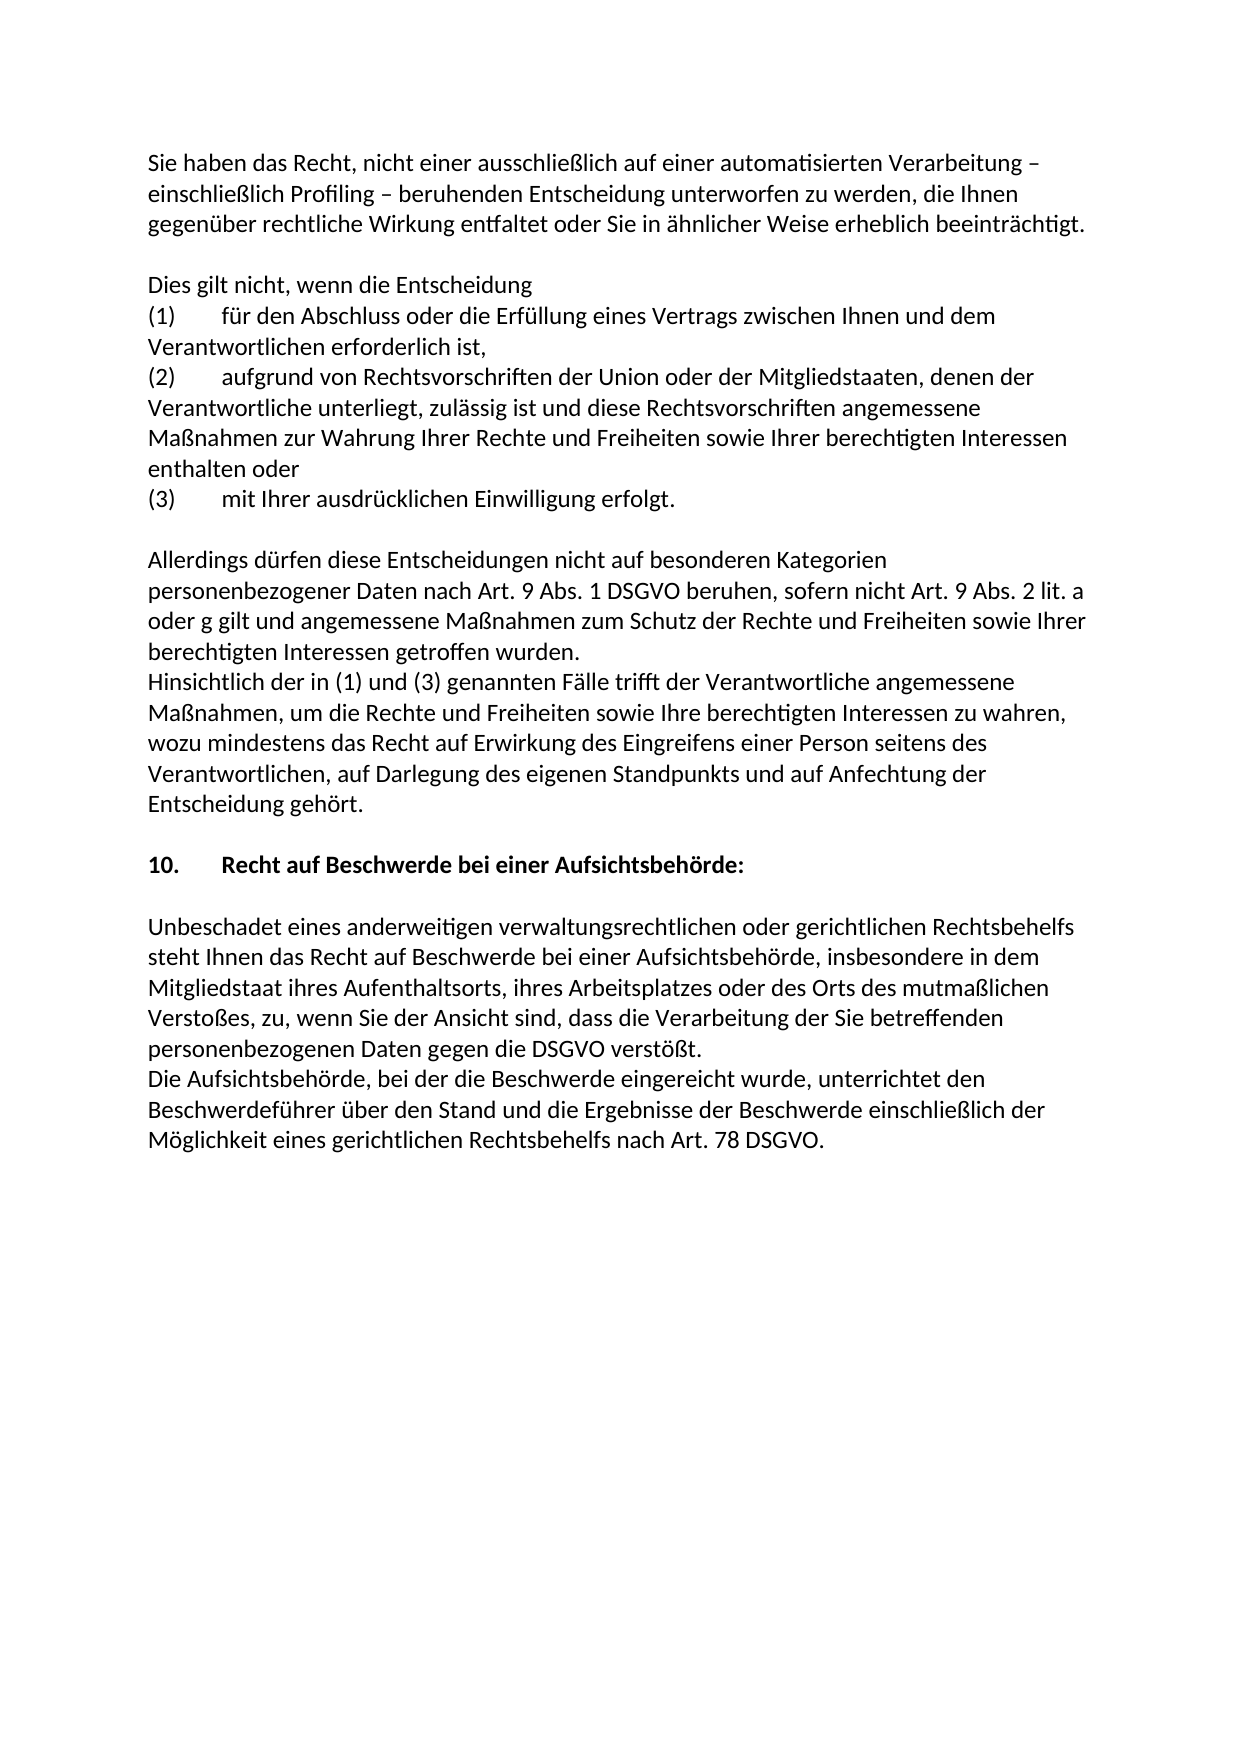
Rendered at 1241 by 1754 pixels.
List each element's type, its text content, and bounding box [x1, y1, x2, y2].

text (1) für den Abschluss oder die Erfüllung eines Vertrags zwischen Ihnen und dem Verantwortlichen erforderlich ist, [148, 300, 1093, 361]
text Unbeschadet eines anderweitigen verwaltungsrechtlichen oder gerichtlichen Rechtsbehelfs steht Ihnen das Recht auf Beschwerde bei einer Aufsichtsbehörde, insbesondere in dem Mitgliedstaat ihres Aufenthaltsorts, ihres Arbeitsplatzes oder des Orts des mutmaßlichen Verstoßes, zu, wenn Sie der Ansicht sind, dass die Verarbeitung der Sie betreffenden personenbezogenen Daten gegen die DSGVO verstößt. [148, 911, 1093, 1063]
text Die Aufsichtsbehörde, bei der die Beschwerde eingereicht wurde, unterrichtet den Beschwerdeführer über den Stand und die Ergebnisse der Beschwerde einschließlich der Möglichkeit eines gerichtlichen Rechtsbehelfs nach Art. 78 DSGVO. [148, 1063, 1093, 1155]
text (3) mit Ihrer ausdrücklichen Einwilligung erfolgt. [148, 483, 1093, 514]
text Sie haben das Recht, nicht einer ausschließlich auf einer automatisierten Verarbeitung – einschließlich Profiling – beruhenden Entscheidung unterworfen zu werden, die Ihnen gegenüber rechtliche Wirkung entfaltet oder Sie in ähnlicher Weise erheblich beeinträchtigt. [148, 148, 1093, 239]
text Allerdings dürfen diese Entscheidungen nicht auf besonderen Kategorien personenbezogener Daten nach Art. 9 Abs. 1 DSGVO beruhen, sofern nicht Art. 9 Abs. 2 lit. a oder g gilt und angemessene Maßnahmen zum Schutz der Rechte und Freiheiten sowie Ihrer berechtigten Interessen getroffen wurden. [148, 544, 1093, 666]
text (2) aufgrund von Rechtsvorschriften der Union oder der Mitgliedstaaten, denen der Verantwortliche unterliegt, zulässig ist und diese Rechtsvorschriften angemessene Maßnahmen zur Wahrung Ihrer Rechte und Freiheiten sowie Ihrer berechtigten Interessen enthalten oder [148, 361, 1093, 483]
text Hinsichtlich der in (1) und (3) genannten Fälle trifft der Verantwortliche angemessene Maßnahmen, um die Rechte und Freiheiten sowie Ihre berechtigten Interessen zu wahren, wozu mindestens das Recht auf Erwirkung des Eingreifens einer Person seitens des Verantwortlichen, auf Darlegung des eigenen Standpunkts und auf Anfechtung der Entscheidung gehört. [148, 666, 1093, 819]
text 10. Recht auf Beschwerde bei einer Aufsichtsbehörde: [148, 849, 1093, 880]
text Dies gilt nicht, wenn die Entscheidung [148, 270, 1093, 300]
